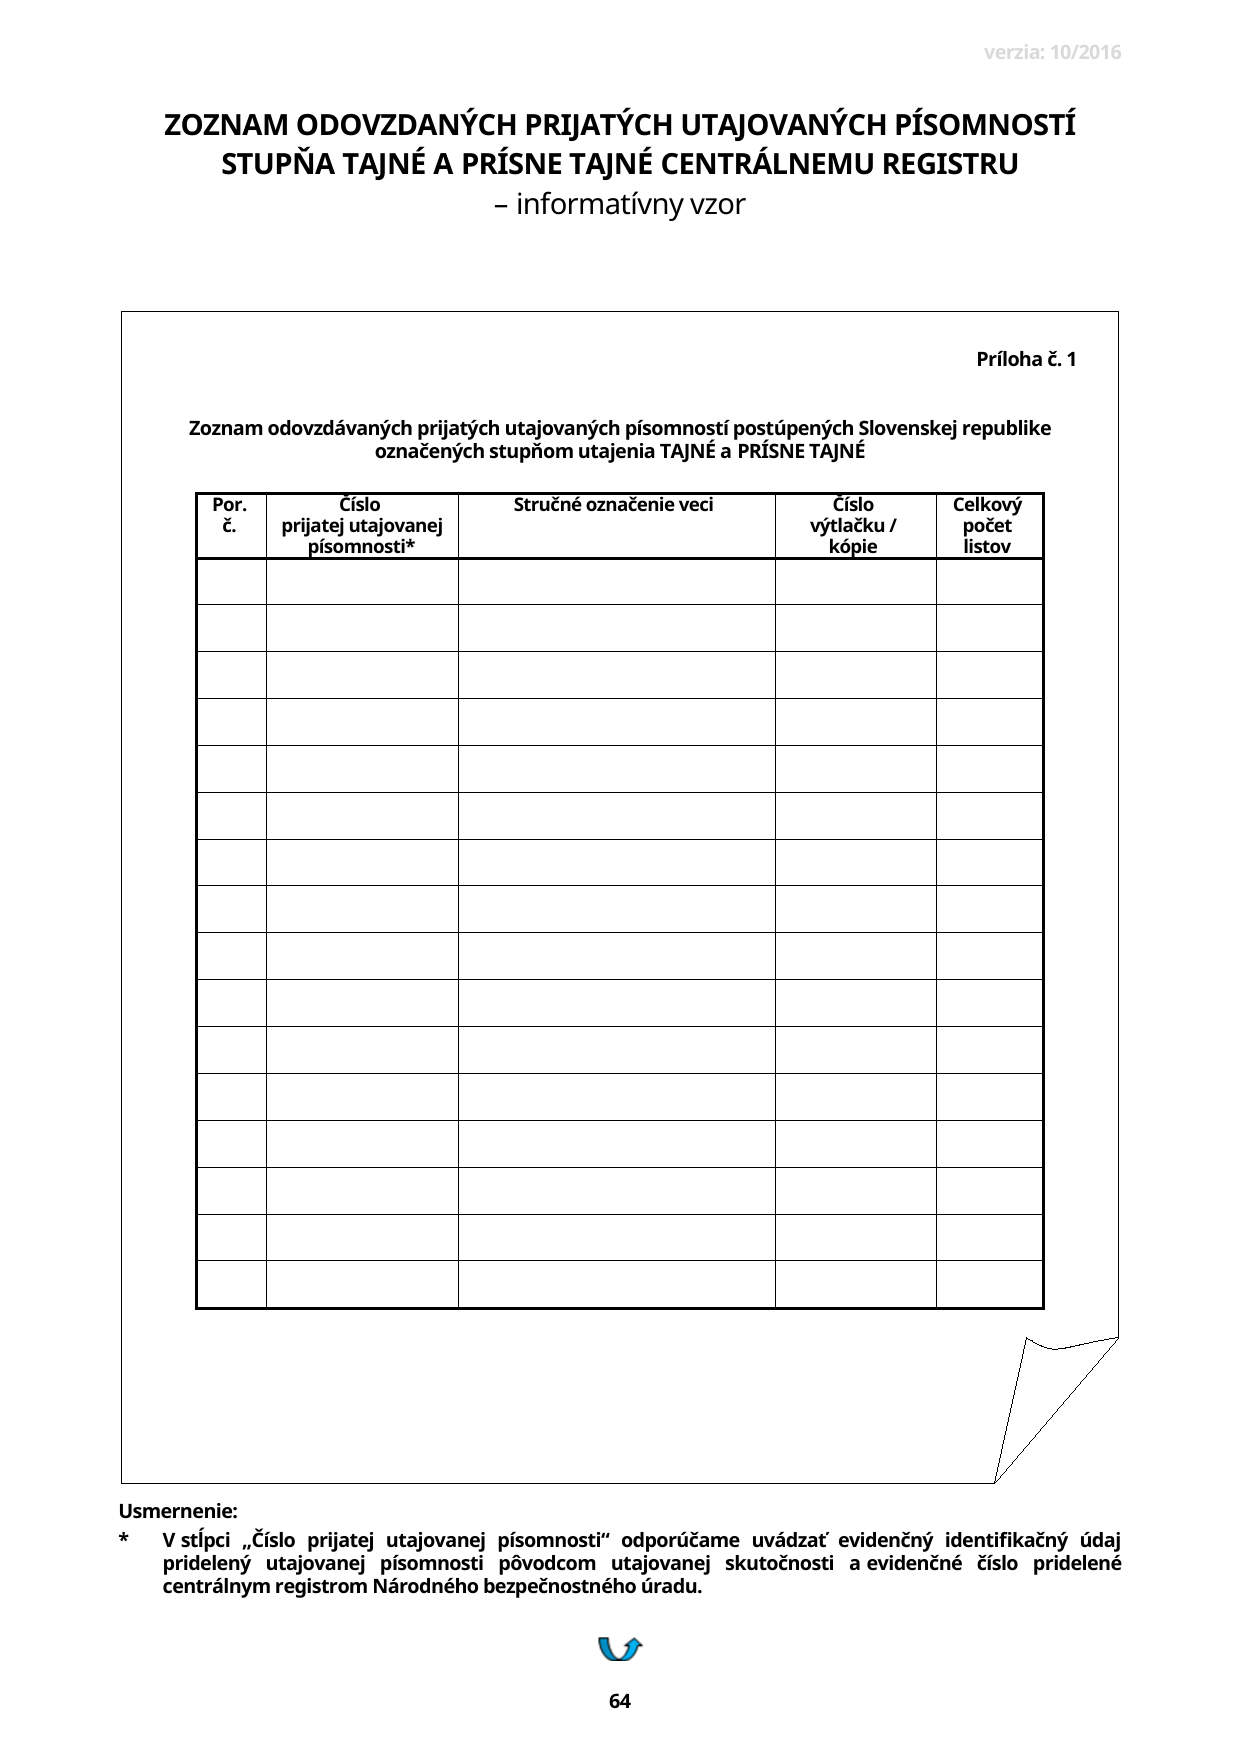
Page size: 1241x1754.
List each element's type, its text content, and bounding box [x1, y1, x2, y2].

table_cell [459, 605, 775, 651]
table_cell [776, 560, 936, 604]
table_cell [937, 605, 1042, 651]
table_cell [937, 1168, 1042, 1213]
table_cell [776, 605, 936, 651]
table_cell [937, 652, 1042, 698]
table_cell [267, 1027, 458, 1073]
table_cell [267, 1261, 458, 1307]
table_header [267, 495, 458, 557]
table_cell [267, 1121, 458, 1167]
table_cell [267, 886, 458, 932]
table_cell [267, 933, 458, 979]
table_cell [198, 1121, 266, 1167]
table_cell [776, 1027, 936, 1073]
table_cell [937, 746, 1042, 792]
picture [596, 1637, 644, 1661]
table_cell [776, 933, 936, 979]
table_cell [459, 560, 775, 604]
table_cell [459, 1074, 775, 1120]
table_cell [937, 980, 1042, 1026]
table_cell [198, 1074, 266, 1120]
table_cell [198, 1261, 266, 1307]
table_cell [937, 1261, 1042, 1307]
text * V stĺpci „Číslo prijatej utajovanej písomnosti“ odporúčame uvádzať evidenčný identifikačný údaj pridelený utajovanej písomnosti pôvodcom utajovanej skutočnosti a evidenčné číslo pridelené centrálnym registrom Národného bezpečnostného úradu. [118, 1529, 1122, 1598]
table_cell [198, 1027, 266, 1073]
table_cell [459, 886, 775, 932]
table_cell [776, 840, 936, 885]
text Usmernenie: [118, 1500, 1122, 1523]
text Zoznam odovzdávaných prijatých utajovaných písomností postúpených Slovenskej republike označených stupňom utajenia TAJNÉ a PRÍSNE TAJNÉ [162, 417, 1078, 463]
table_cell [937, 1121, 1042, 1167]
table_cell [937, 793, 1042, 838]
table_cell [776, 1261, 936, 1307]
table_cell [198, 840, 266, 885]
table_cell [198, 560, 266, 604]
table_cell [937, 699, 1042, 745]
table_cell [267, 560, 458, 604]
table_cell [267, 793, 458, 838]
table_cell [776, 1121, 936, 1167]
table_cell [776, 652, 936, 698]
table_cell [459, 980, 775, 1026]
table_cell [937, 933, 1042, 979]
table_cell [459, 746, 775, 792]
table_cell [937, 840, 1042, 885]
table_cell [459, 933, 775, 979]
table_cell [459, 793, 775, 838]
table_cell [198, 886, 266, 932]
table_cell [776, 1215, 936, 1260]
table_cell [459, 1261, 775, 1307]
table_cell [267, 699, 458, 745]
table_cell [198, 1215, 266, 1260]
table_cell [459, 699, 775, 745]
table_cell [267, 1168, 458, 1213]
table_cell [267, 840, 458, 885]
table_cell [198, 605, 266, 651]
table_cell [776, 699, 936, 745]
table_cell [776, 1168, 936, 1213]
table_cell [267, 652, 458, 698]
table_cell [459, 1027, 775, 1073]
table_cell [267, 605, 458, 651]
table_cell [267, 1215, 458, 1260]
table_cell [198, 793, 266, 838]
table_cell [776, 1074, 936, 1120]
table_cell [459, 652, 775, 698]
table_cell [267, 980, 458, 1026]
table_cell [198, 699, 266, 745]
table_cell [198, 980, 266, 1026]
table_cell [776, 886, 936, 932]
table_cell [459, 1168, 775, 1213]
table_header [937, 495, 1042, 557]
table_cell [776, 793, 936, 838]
text Zoznam odovzdaných prijatých utajovaných písomností stupňa TAJNÉ a PRÍSNE TAJNÉ centrálnemu registru – informatívny vzor [118, 104, 1122, 223]
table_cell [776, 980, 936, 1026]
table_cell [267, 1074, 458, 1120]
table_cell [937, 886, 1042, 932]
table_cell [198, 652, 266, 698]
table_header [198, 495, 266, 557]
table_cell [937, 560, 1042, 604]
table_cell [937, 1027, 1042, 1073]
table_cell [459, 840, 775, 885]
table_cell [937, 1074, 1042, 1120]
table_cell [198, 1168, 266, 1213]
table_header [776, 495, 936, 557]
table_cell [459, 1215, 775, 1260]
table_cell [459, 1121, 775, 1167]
text Príloha č. 1 [162, 348, 1078, 371]
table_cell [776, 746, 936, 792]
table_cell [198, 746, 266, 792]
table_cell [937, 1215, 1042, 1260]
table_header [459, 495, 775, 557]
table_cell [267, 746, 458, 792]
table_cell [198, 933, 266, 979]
